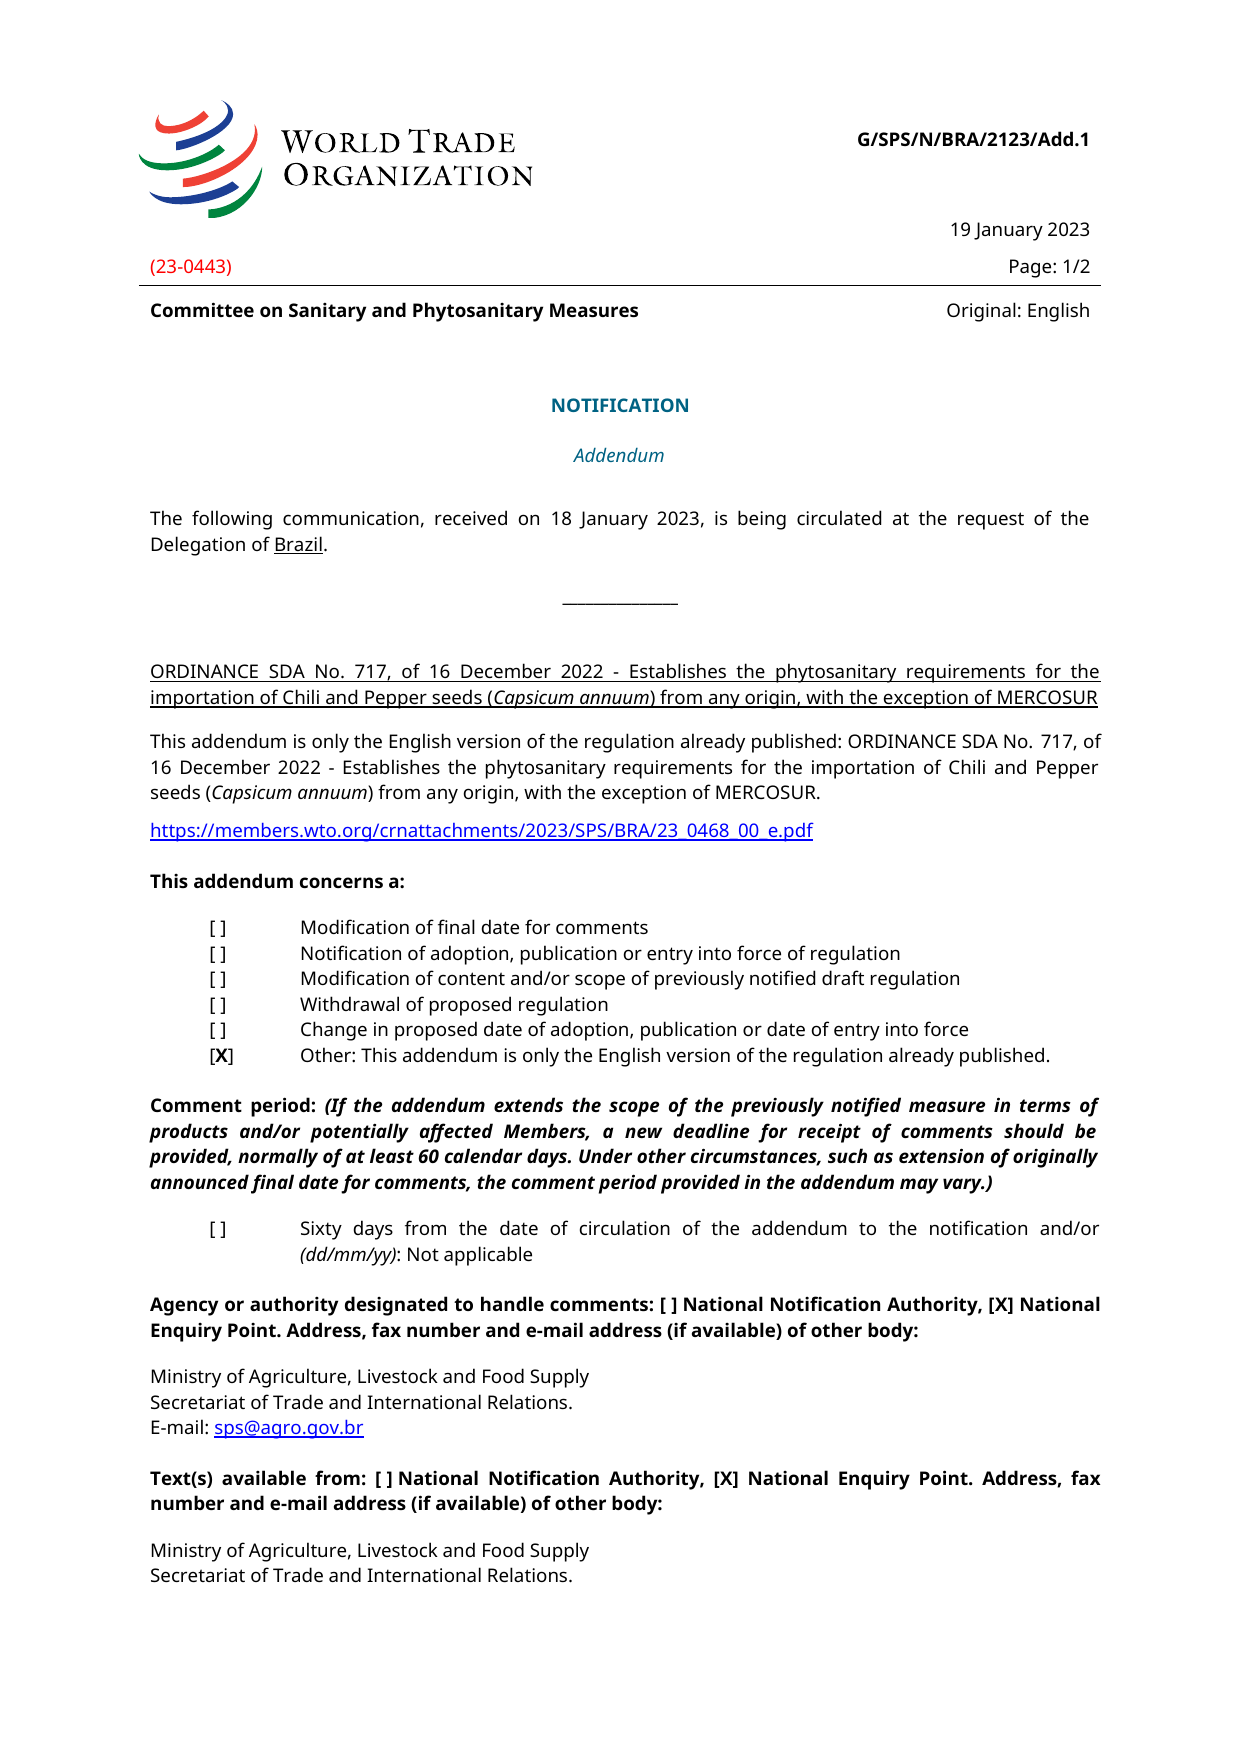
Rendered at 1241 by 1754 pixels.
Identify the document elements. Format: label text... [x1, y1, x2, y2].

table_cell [150, 1537, 1113, 1588]
title Addendum [150, 443, 1090, 468]
table_cell [ ] Modification of final date for comments [150, 915, 1113, 940]
table_cell Comment period: (If the addendum extends the scope of the previously notified measure in terms of products and/or potentially affected Members, a new deadline for receipt of comments should be provided, normally of at least 60 calendar days. Under other circumstances, such as extension of originally announced final date for comments, the comment period provided in the addendum may vary.) [150, 1093, 1113, 1216]
table_cell [ ] Change in proposed date of adoption, publication or date of entry into force [150, 1017, 1113, 1042]
table_cell [ ] Sixty days from the date of circulation of the addendum to the notification and/or (dd/mm/yy): Not applicable [150, 1216, 1113, 1292]
table_cell [ ] Withdrawal of proposed regulation [150, 991, 1113, 1017]
table_cell This addendum is only the English version of the regulation already published: ORDINANCE SDA No. 717, of 16 December 2022 - Establishes the phytosanitary requirements for the importation of Chili and Pepper seeds (Capsicum annuum) from any origin, with the exception of MERCOSUR. https://members.wto.org/crnattachments/2023/SPS/BRA/23_0468_00_e.pdf [150, 729, 1113, 868]
table_cell [X] Other: This addendum is only the English version of the regulation already published. [150, 1042, 1113, 1093]
table_header ORDINANCE SDA No. 717, of 16 December 2022 - Establishes the phytosanitary requirements for the importation of Chili and Pepper seeds (Capsicum annuum) from any origin, with the exception of MERCOSUR [150, 659, 1113, 729]
text _______________ [150, 582, 1090, 608]
table_cell Text(s) available from: [ ] National Notification Authority, [X] National Enquiry Point. Address, fax number and e-mail address (if available) of other body: [150, 1465, 1113, 1537]
title NOTIFICATION [150, 392, 1090, 418]
table_cell [ ] Notification of adoption, publication or entry into force of regulation [150, 940, 1113, 966]
table_cell [ ] Modification of content and/or scope of previously notified draft regulation [150, 966, 1113, 991]
table_cell This addendum concerns a: [150, 868, 1113, 914]
table_cell Agency or authority designated to handle comments: [ ] National Notification Authority, [X] National Enquiry Point. Address, fax number and e-mail address (if available) of other body: [150, 1292, 1113, 1363]
text The following communication, received on 18 January 2023, is being circulated at the request of the Delegation of Brazil. [150, 506, 1090, 557]
table_cell Ministry of Agriculture, Livestock and Food Supply Secretariat of Trade and International Relations. E-mail: sps@agro.gov.br [150, 1364, 1113, 1465]
